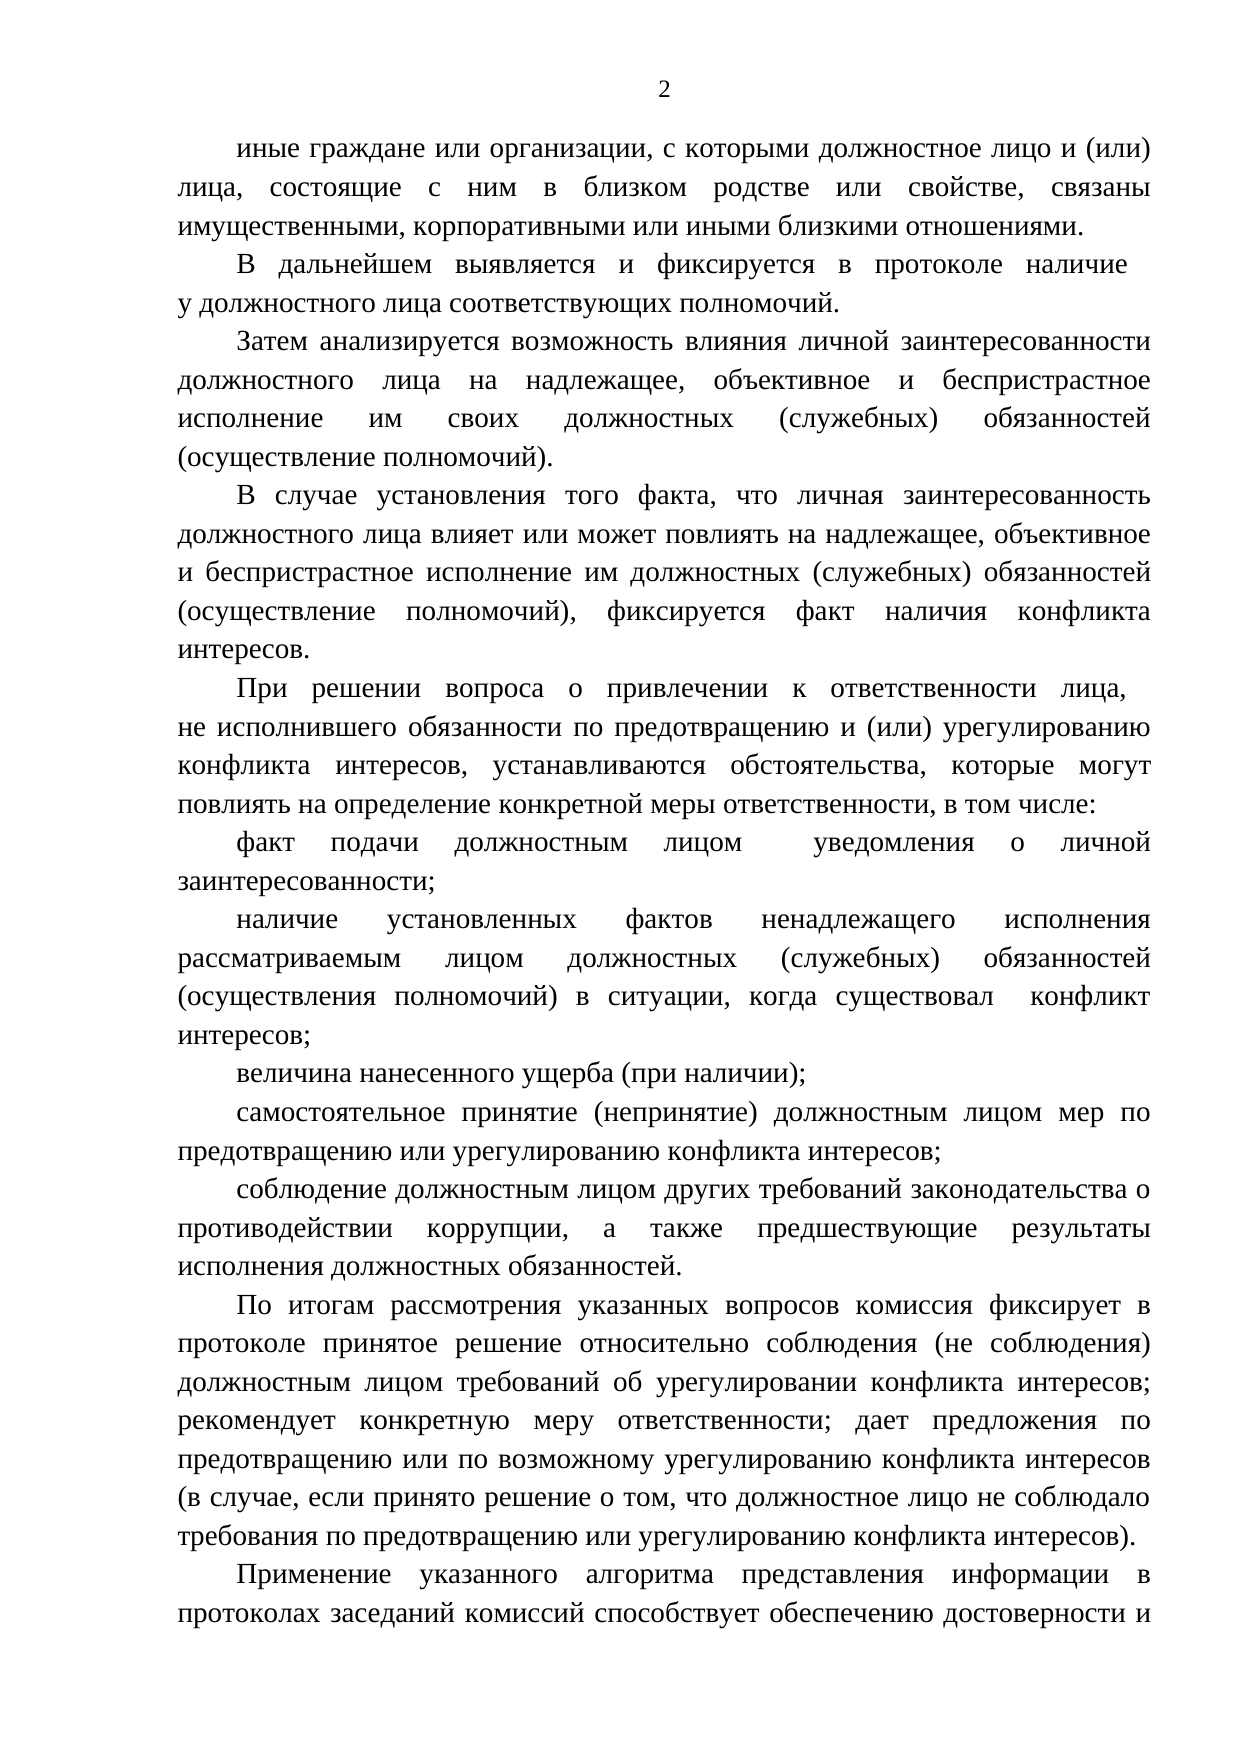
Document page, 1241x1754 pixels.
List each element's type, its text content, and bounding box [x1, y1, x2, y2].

text В случае установления того факта, что личная заинтересованность должностного лица влияет или может повлиять на надлежащее, объективное и беспристрастное исполнение им должностных (служебных) обязанностей (осуществление полномочий), фиксируется факт наличия конфликта интересов. [177, 477, 1152, 665]
text соблюдение должностным лицом других требований законодательства о противодействии коррупции, а также предшествующие результаты исполнения должностных обязанностей. [177, 1171, 1152, 1282]
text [177, 1557, 1152, 1629]
text иные граждане или организации, с которыми должностное лицо и (или) лица, состоящие с ним в близком родстве или свойстве, связаны имущественными, корпоративными или иными близкими отношениями. [177, 131, 1152, 241]
text самостоятельное принятие (непринятие) должностным лицом мер по предотвращению или урегулированию конфликта интересов; [177, 1094, 1152, 1166]
text факт подачи должностным лицом уведомления о личной заинтересованности; [177, 824, 1152, 896]
text В дальнейшем выявляется и фиксируется в протоколе наличие у должностного лица соответствующих полномочий. [177, 246, 1152, 318]
text По итогам рассмотрения указанных вопросов комиссия фиксирует в протоколе принятое решение относительно соблюдения (не соблюдения) должностным лицом требований об урегулировании конфликта интересов; рекомендует конкретную меру ответственности; дает предложения по предотвращению или по возможному урегулированию конфликта интересов (в случае, если принято решение о том, что должностное лицо не соблюдало требования по предотвращению или урегулированию конфликта интересов). [177, 1287, 1152, 1552]
text Затем анализируется возможность влияния личной заинтересованности должностного лица на надлежащее, объективное и беспристрастное исполнение им своих должностных (служебных) обязанностей (осуществление полномочий). [177, 323, 1152, 472]
text величина нанесенного ущерба (при наличии); [177, 1056, 1152, 1089]
text наличие установленных фактов ненадлежащего исполнения рассматриваемым лицом должностных (служебных) обязанностей (осуществления полномочий) в ситуации, когда существовал конфликт интересов; [177, 901, 1152, 1051]
text При решении вопроса о привлечении к ответственности лица, не исполнившего обязанности по предотвращению и (или) урегулированию конфликта интересов, устанавливаются обстоятельства, которые могут повлиять на определение конкретной меры ответственности, в том числе: [177, 670, 1152, 819]
